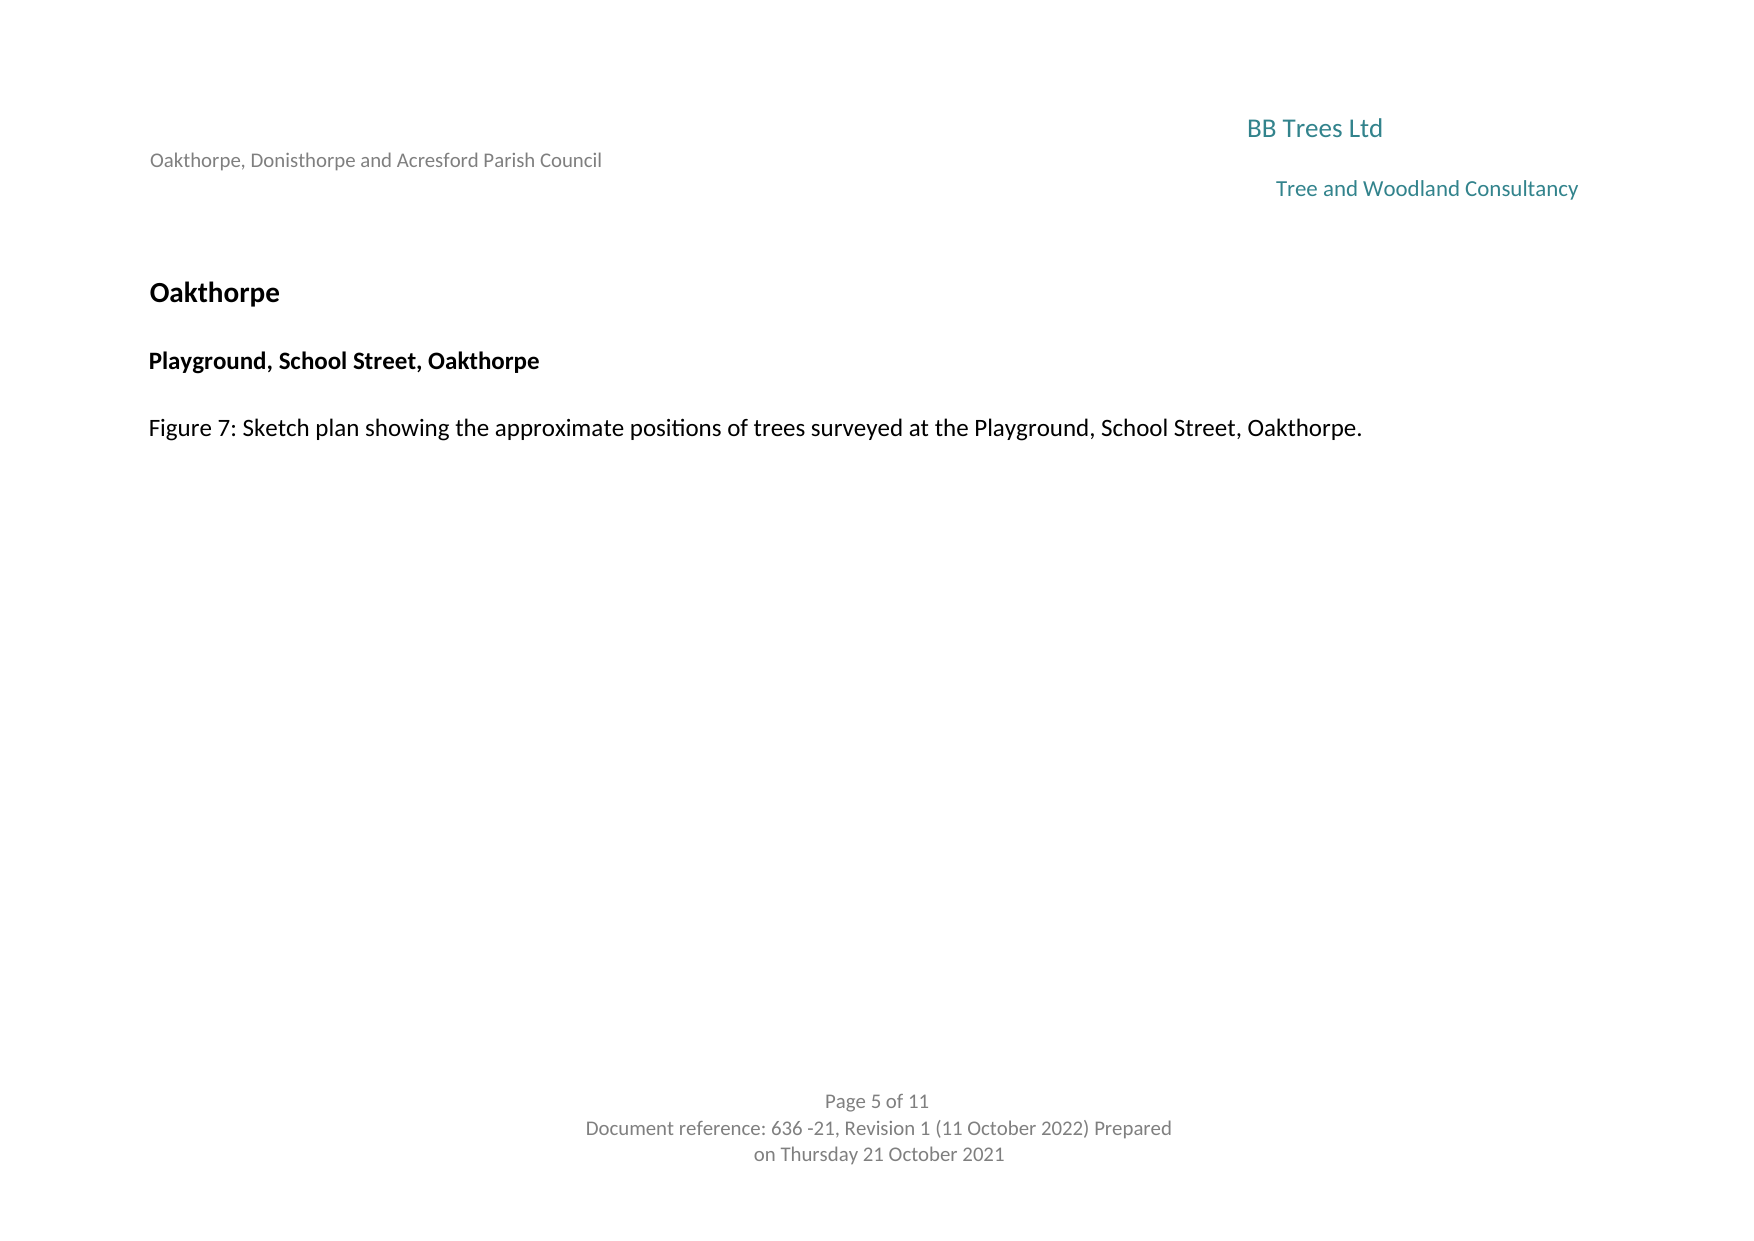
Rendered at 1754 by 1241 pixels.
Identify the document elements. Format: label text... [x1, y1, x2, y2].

subtitle Oakthorpe [149, 274, 1553, 310]
subtitle Playground, School Street, Oakthorpe [148, 346, 1553, 376]
text Figure 7: Sketch plan showing the approximate positions of trees surveyed at the Playground, School Street, Oakthorpe. [148, 412, 1553, 442]
